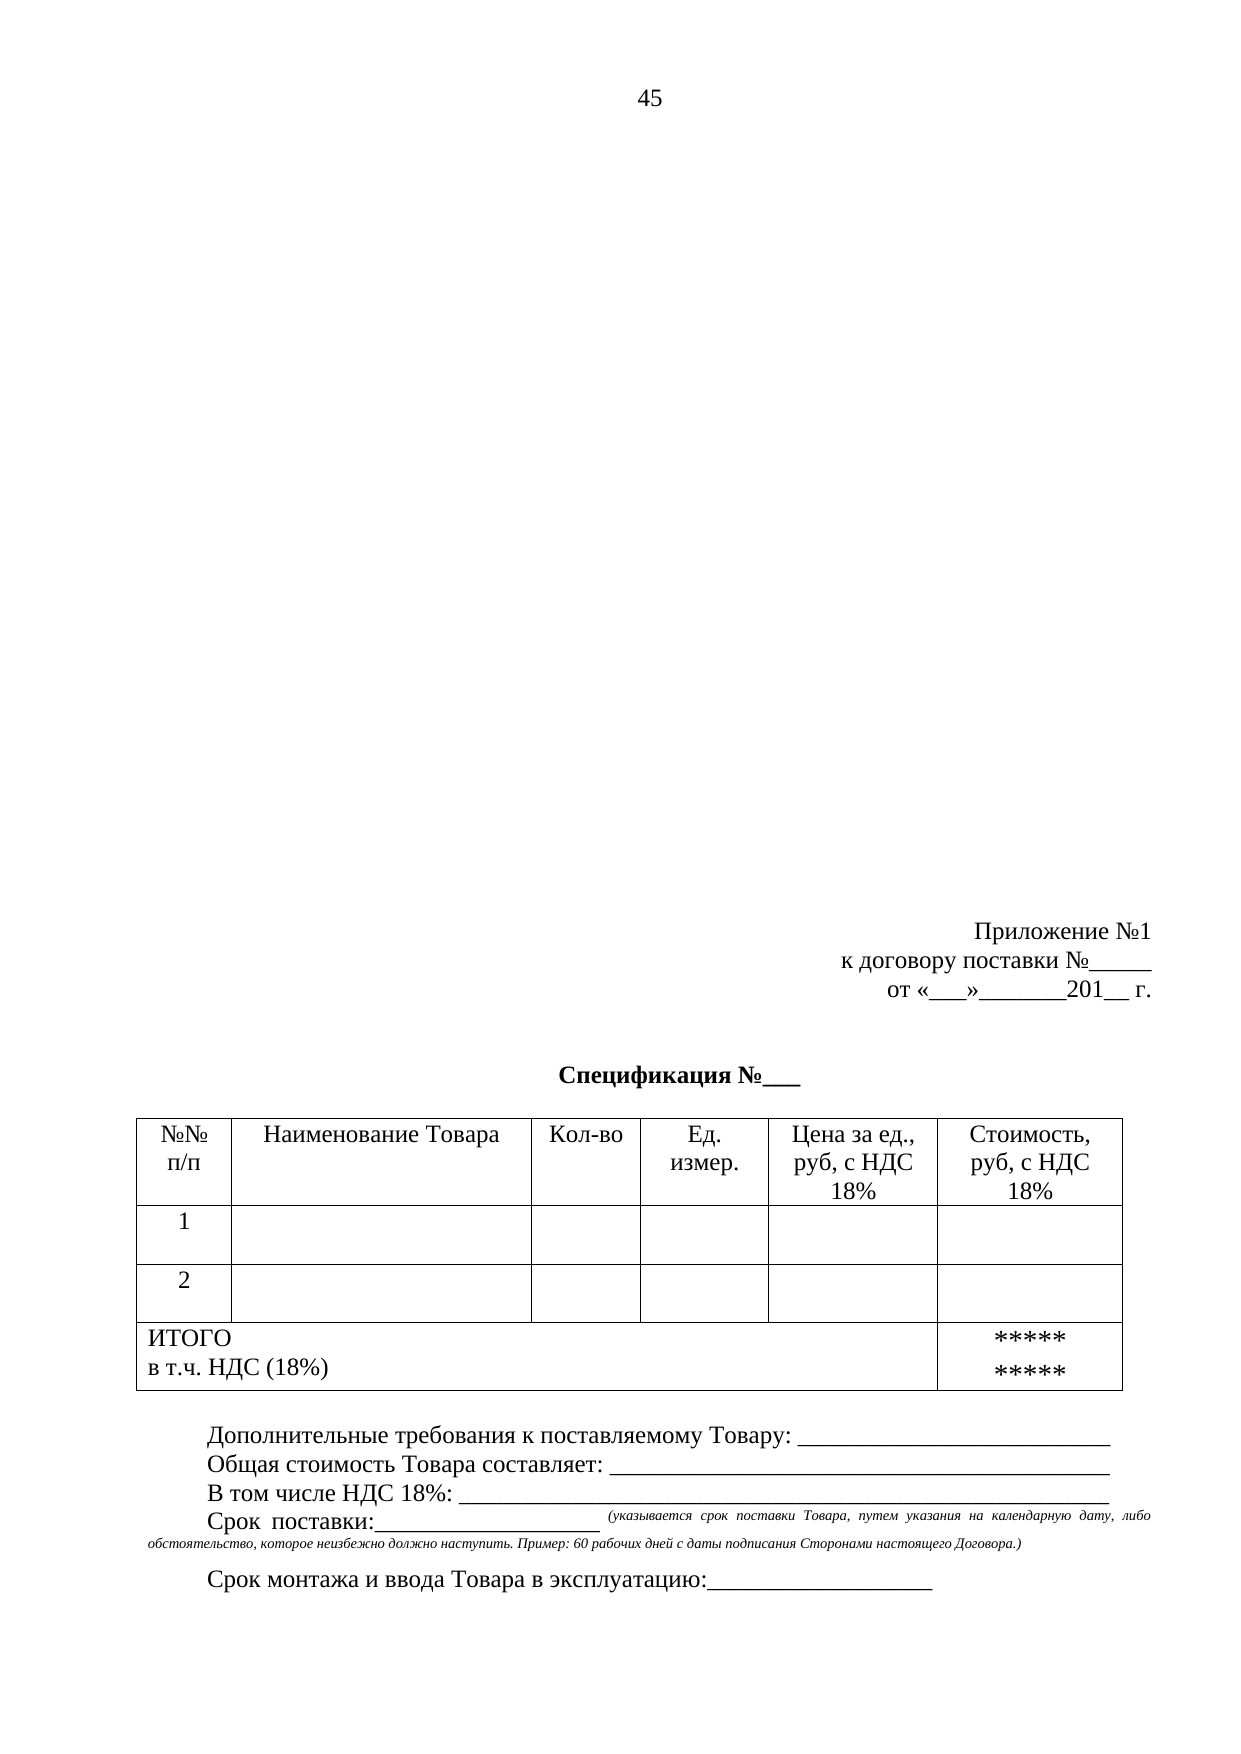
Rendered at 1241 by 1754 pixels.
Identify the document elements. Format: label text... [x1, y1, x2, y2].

table_cell [769, 1206, 937, 1264]
table_cell ИТОГО в т.ч. НДС (18%) [137, 1323, 937, 1390]
table_cell 1 [137, 1206, 231, 1264]
table_cell [938, 1206, 1122, 1264]
table_header Кол-во [532, 1119, 640, 1205]
table_header Наименование Товара [232, 1119, 531, 1205]
table_cell [532, 1265, 640, 1322]
text Спецификация №___ [148, 1060, 1152, 1089]
text Приложение №1 [148, 916, 1152, 945]
table_cell [769, 1265, 937, 1322]
table_header №№ п/п [137, 1119, 231, 1205]
text от «___»_______201__ г. [148, 974, 1152, 1003]
table_cell 2 [137, 1265, 231, 1322]
table_cell [938, 1265, 1122, 1322]
table_cell ***** ***** [938, 1323, 1122, 1390]
text к договору поставки №_____ [148, 945, 1152, 974]
table_header Ед. измер. [641, 1119, 768, 1205]
text Срок монтажа и ввода Товара в эксплуатацию:__________________ [148, 1564, 1152, 1593]
table_header Цена за ед., руб, с НДС 18% [769, 1119, 937, 1205]
table_cell [641, 1206, 768, 1264]
table_cell [232, 1265, 531, 1322]
text В том числе НДС 18%: ____________________________________________________ [148, 1478, 1152, 1506]
text Срок поставки:__________________ (указывается срок поставки Товара, путем указания на календарную дату, либо обстоятельство, которое неизбежно должно наступить. Пример: 60 рабочих дней с даты подписания Сторонами настоящего Договора.) [148, 1506, 1152, 1564]
table_cell [232, 1206, 531, 1264]
text Общая стоимость Товара составляет: ________________________________________ [148, 1449, 1152, 1478]
table_cell [532, 1206, 640, 1264]
text Дополнительные требования к поставляемому Товару: _________________________ [148, 1420, 1152, 1449]
table_cell [641, 1265, 768, 1322]
table_header Стоимость, руб, с НДС 18% [938, 1119, 1122, 1205]
